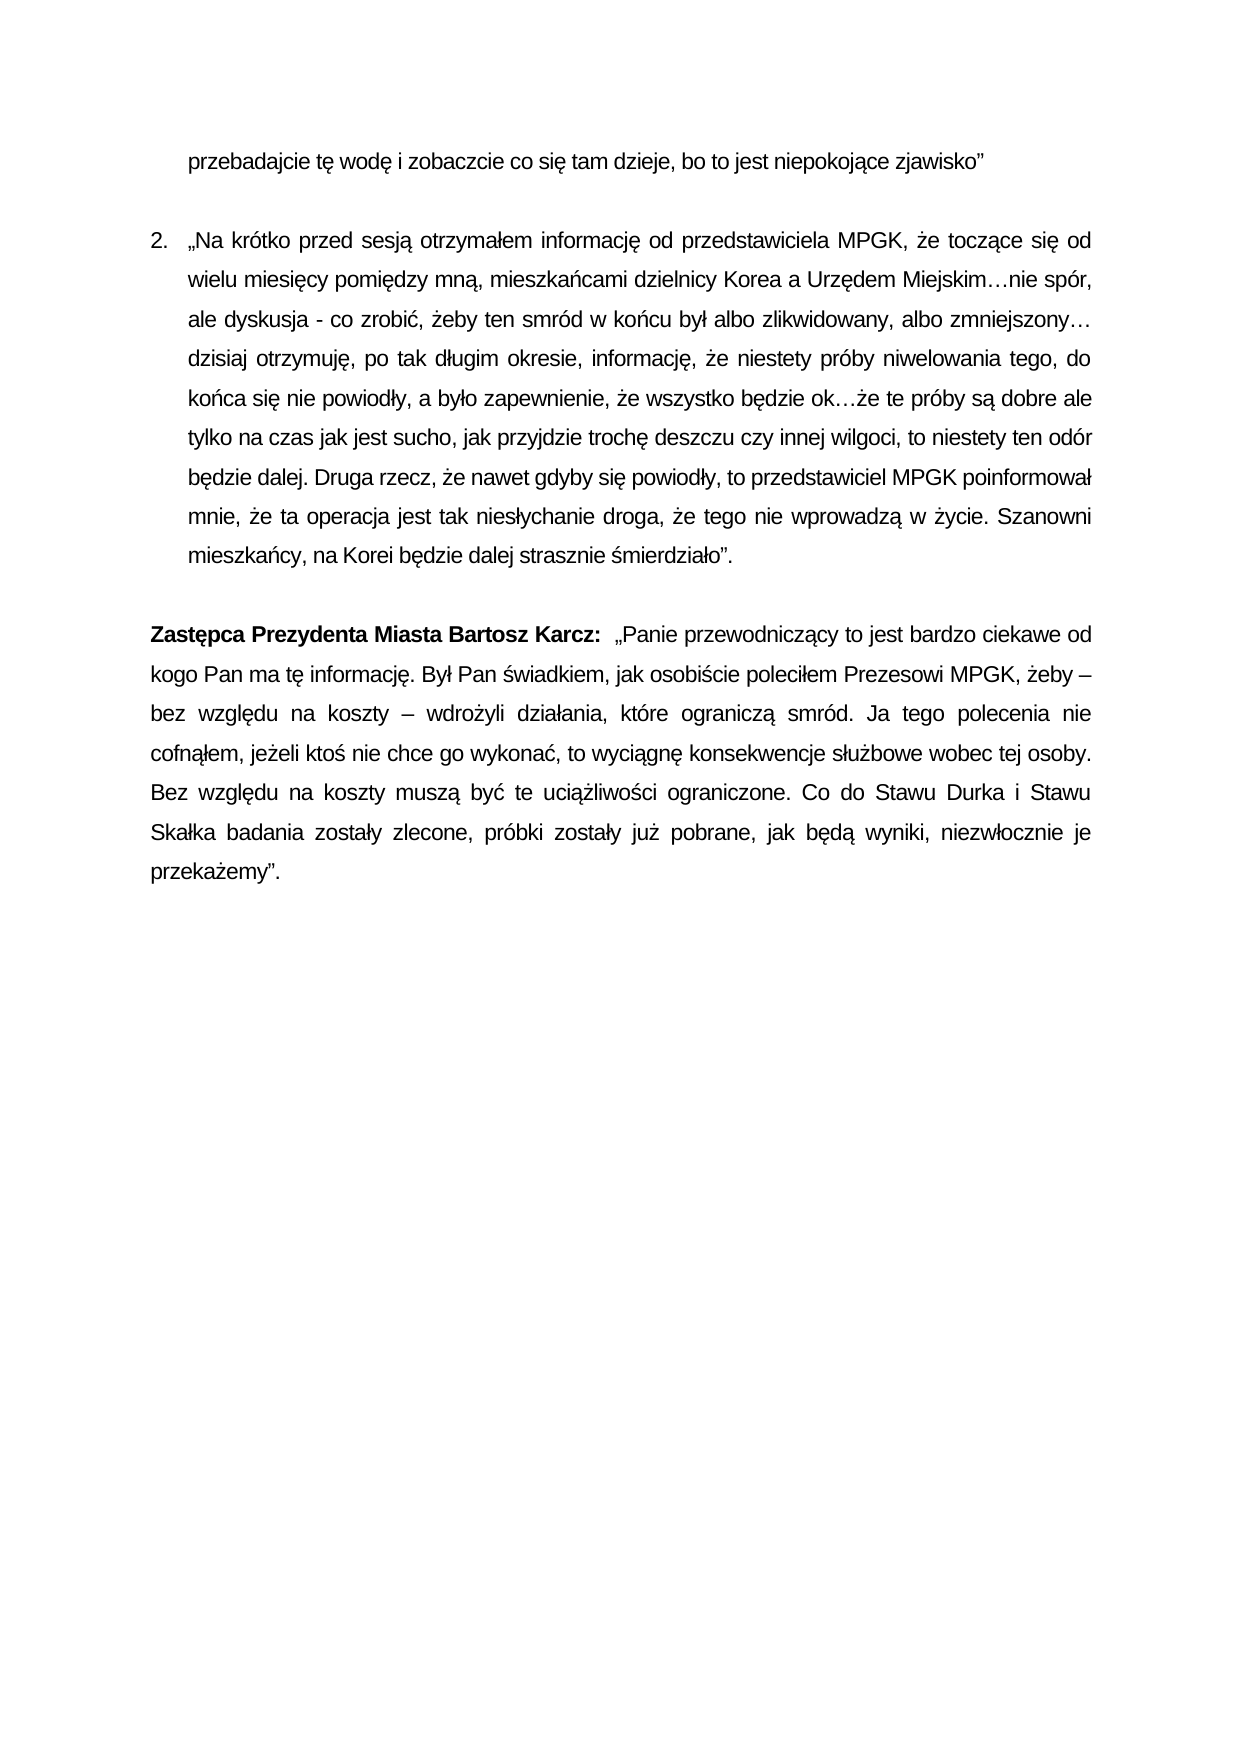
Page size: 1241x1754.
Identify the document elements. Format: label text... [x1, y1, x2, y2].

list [150, 148, 1093, 174]
list „Na krótko przed sesją otrzymałem informację od przedstawiciela MPGK, że toczące się od wielu miesięcy pomiędzy mną, mieszkańcami dzielnicy Korea a Urzędem Miejskim…nie spór, ale dyskusja - co zrobić, żeby ten smród w końcu był albo zlikwidowany, albo zmniejszony…dzisiaj otrzymuję, po tak długim okresie, informację, że niestety próby niwelowania tego, do końca się nie powiodły, a było zapewnienie, że wszystko będzie ok…że te próby są dobre ale tylko na czas jak jest sucho, jak przyjdzie trochę deszczu czy innej wilgoci, to niestety ten odór będzie dalej. Druga rzecz, że nawet gdyby się powiodły, to przedstawiciel MPGK poinformował mnie, że ta operacja jest tak niesłychanie droga, że tego nie wprowadzą w życie. Szanowni mieszkańcy, na Korei będzie dalej strasznie śmierdziało”. [150, 227, 1093, 569]
text Zastępca Prezydenta Miasta Bartosz Karcz: „Panie przewodniczący to jest bardzo ciekawe od kogo Pan ma tę informację. Był Pan świadkiem, jak osobiście poleciłem Prezesowi MPGK, żeby – bez względu na koszty – wdrożyli działania, które ograniczą smród. Ja tego polecenia nie cofnąłem, jeżeli ktoś nie chce go wykonać, to wyciągnę konsekwencje służbowe wobec tej osoby. Bez względu na koszty muszą być te uciążliwości ograniczone. Co do Stawu Durka i Stawu Skałka badania zostały zlecone, próbki zostały już pobrane, jak będą wyniki, niezwłocznie je przekażemy”. [150, 621, 1093, 884]
